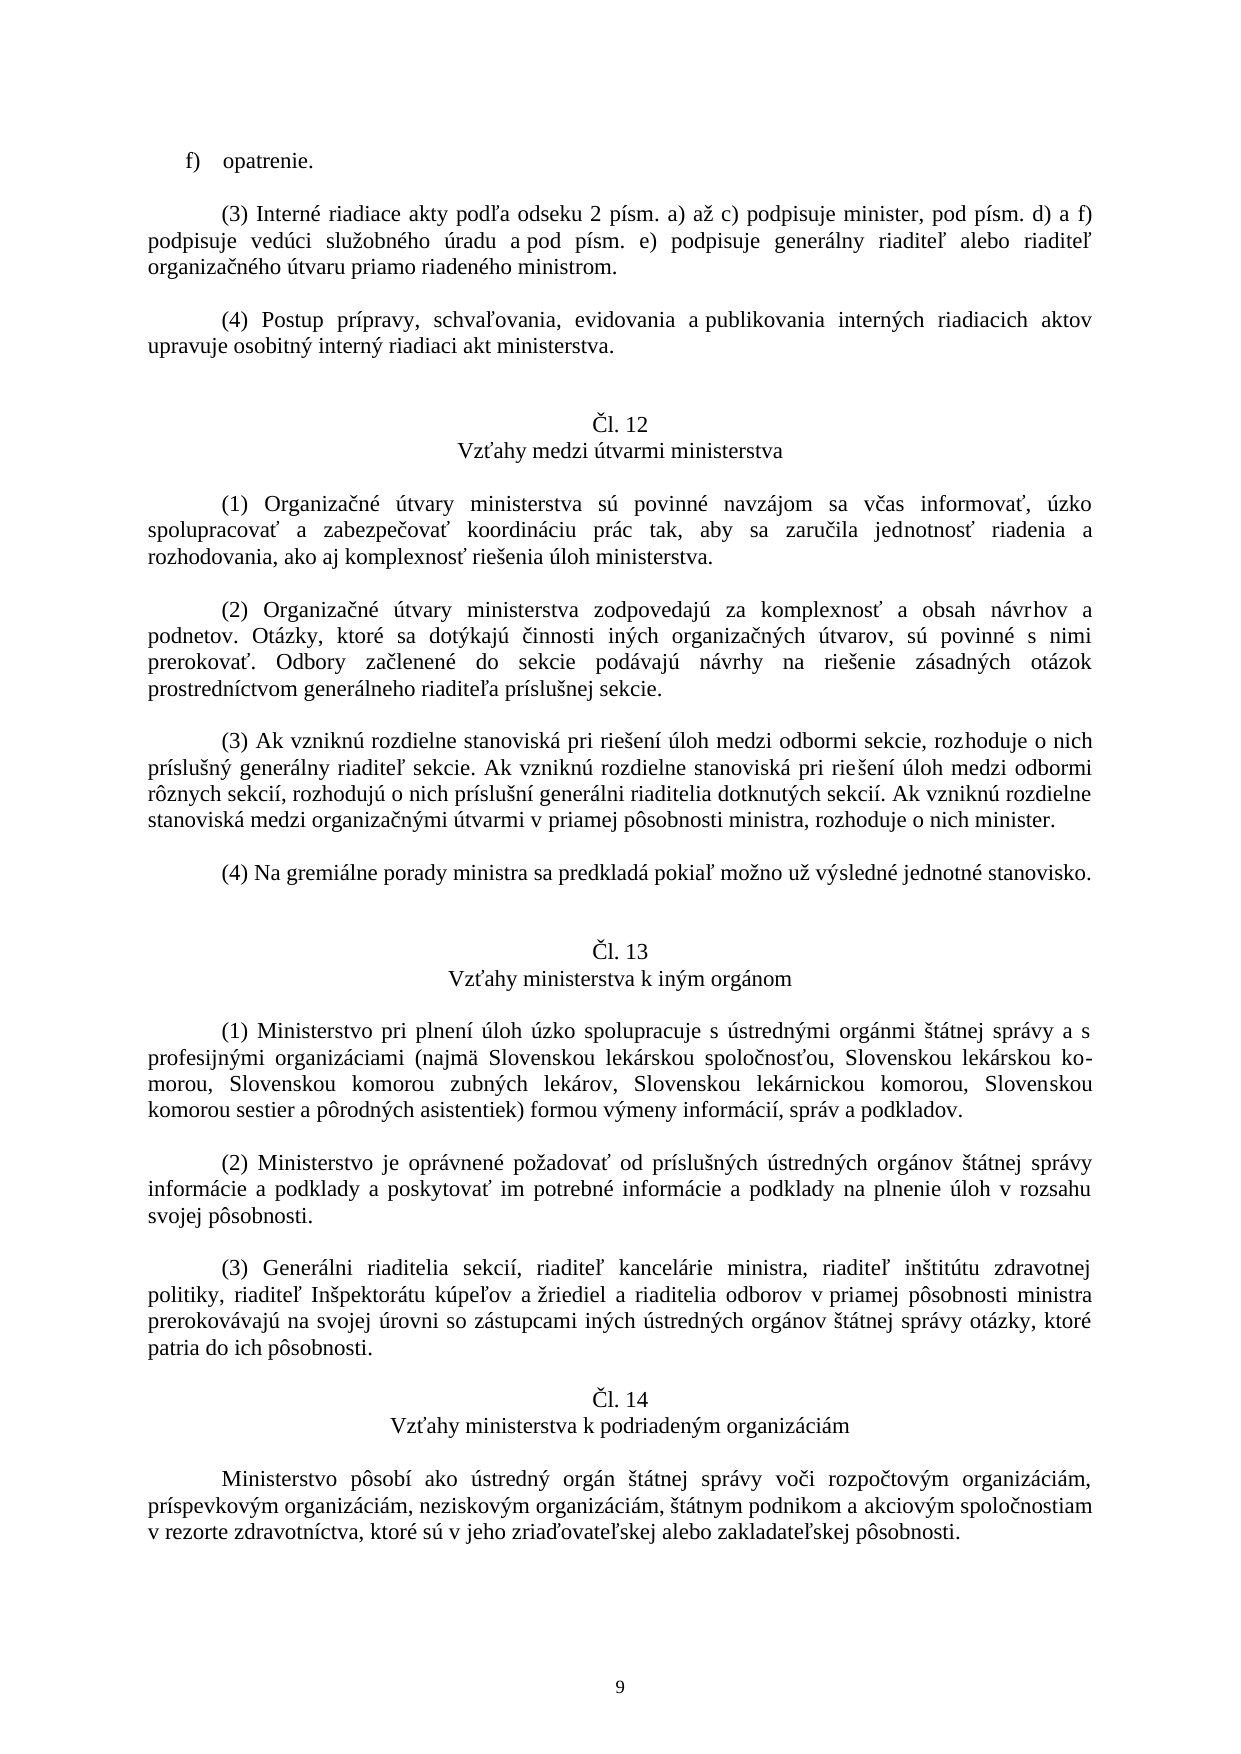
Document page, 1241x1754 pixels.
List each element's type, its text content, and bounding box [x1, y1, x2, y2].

text (4) Na gremiálne porady ministra sa predkladá pokiaľ možno už výsledné jednotné stanovisko. [148, 859, 1093, 886]
text Čl. 13 Vzťahy ministerstva k iným orgánom [148, 938, 1093, 991]
text Ministerstvo pôsobí ako ústredný orgán štátnej správy voči rozpočtovým organizáciám, príspevkovým organizáciám, neziskovým organizáciám, štátnym podnikom a akciovým spoločnostiam v rezorte zdravotníctva, ktoré sú v jeho zriaďovateľskej alebo zakladateľskej pôsobnosti. [148, 1465, 1093, 1544]
text (4) Postup prípravy, schvaľovania, evidovania a publikovania interných riadiacich aktov upravuje osobitný interný riadiaci akt ministerstva. [148, 306, 1093, 358]
text (3) Ak vzniknú rozdielne stanoviská pri riešení úloh medzi odbormi sekcie, rozhoduje o nich príslušný generálny riaditeľ sekcie. Ak vzniknú rozdielne stanoviská pri riešení úloh medzi odbormi rôznych sekcií, rozhodujú o nich príslušní generálni riaditelia dotknutých sekcií. Ak vzniknú rozdielne stanoviská medzi organizačnými útvarmi v priamej pôsobnosti ministra, rozhoduje o nich minister. [148, 727, 1093, 833]
text (1) Ministerstvo pri plnení úloh úzko spolupracuje s ústrednými orgánmi štátnej správy a s profesijnými organizáciami (najmä Slovenskou lekárskou spoločnosťou, Slovenskou lekárskou komorou, Slovenskou komorou zubných lekárov, Slovenskou lekárnickou komorou, Slovenskou komorou sestier a pôrodných asistentiek) formou výmeny informácií, správ a podkladov. [148, 1017, 1093, 1123]
text (1) Organizačné útvary ministerstva sú povinné navzájom sa včas informovať, úzko spolupracovať a zabezpečovať koordináciu prác tak, aby sa zaručila jednotnosť riadenia a rozhodovania, ako aj komplexnosť riešenia úloh ministerstva. [148, 490, 1093, 569]
text (2) Ministerstvo je oprávnené požadovať od príslušných ústredných orgánov štátnej správy informácie a podklady a poskytovať im potrebné informácie a podklady na plnenie úloh v rozsahu svojej pôsobnosti. [148, 1149, 1093, 1228]
text (2) Organizačné útvary ministerstva zodpovedajú za komplexnosť a obsah návrhov a podnetov. Otázky, ktoré sa dotýkajú činnosti iných organizačných útvarov, sú povinné s nimi prerokovať. Odbory začlenené do sekcie podávajú návrhy na riešenie zásadných otázok prostredníctvom generálneho riaditeľa príslušnej sekcie. [148, 596, 1093, 701]
list opatrenie. [185, 148, 1093, 174]
text Čl. 12 Vzťahy medzi útvarmi ministerstva [148, 411, 1093, 464]
text (3) Interné riadiace akty podľa odseku 2 písm. a) až c) podpisuje minister, pod písm. d) a f) podpisuje vedúci služobného úradu a pod písm. e) podpisuje generálny riaditeľ alebo riaditeľ organizačného útvaru priamo riadeného ministrom. [148, 200, 1093, 279]
text (3) Generálni riaditelia sekcií, riaditeľ kancelárie ministra, riaditeľ inštitútu zdravotnej politiky, riaditeľ Inšpektorátu kúpeľov a žriediel a riaditelia odborov v priamej pôsobnosti ministra prerokovávajú na svojej úrovni so zástupcami iných ústredných orgánov štátnej správy otázky, ktoré patria do ich pôsobnosti. [148, 1254, 1093, 1360]
text Čl. 14 Vzťahy ministerstva k podriadeným organizáciám [148, 1386, 1093, 1439]
